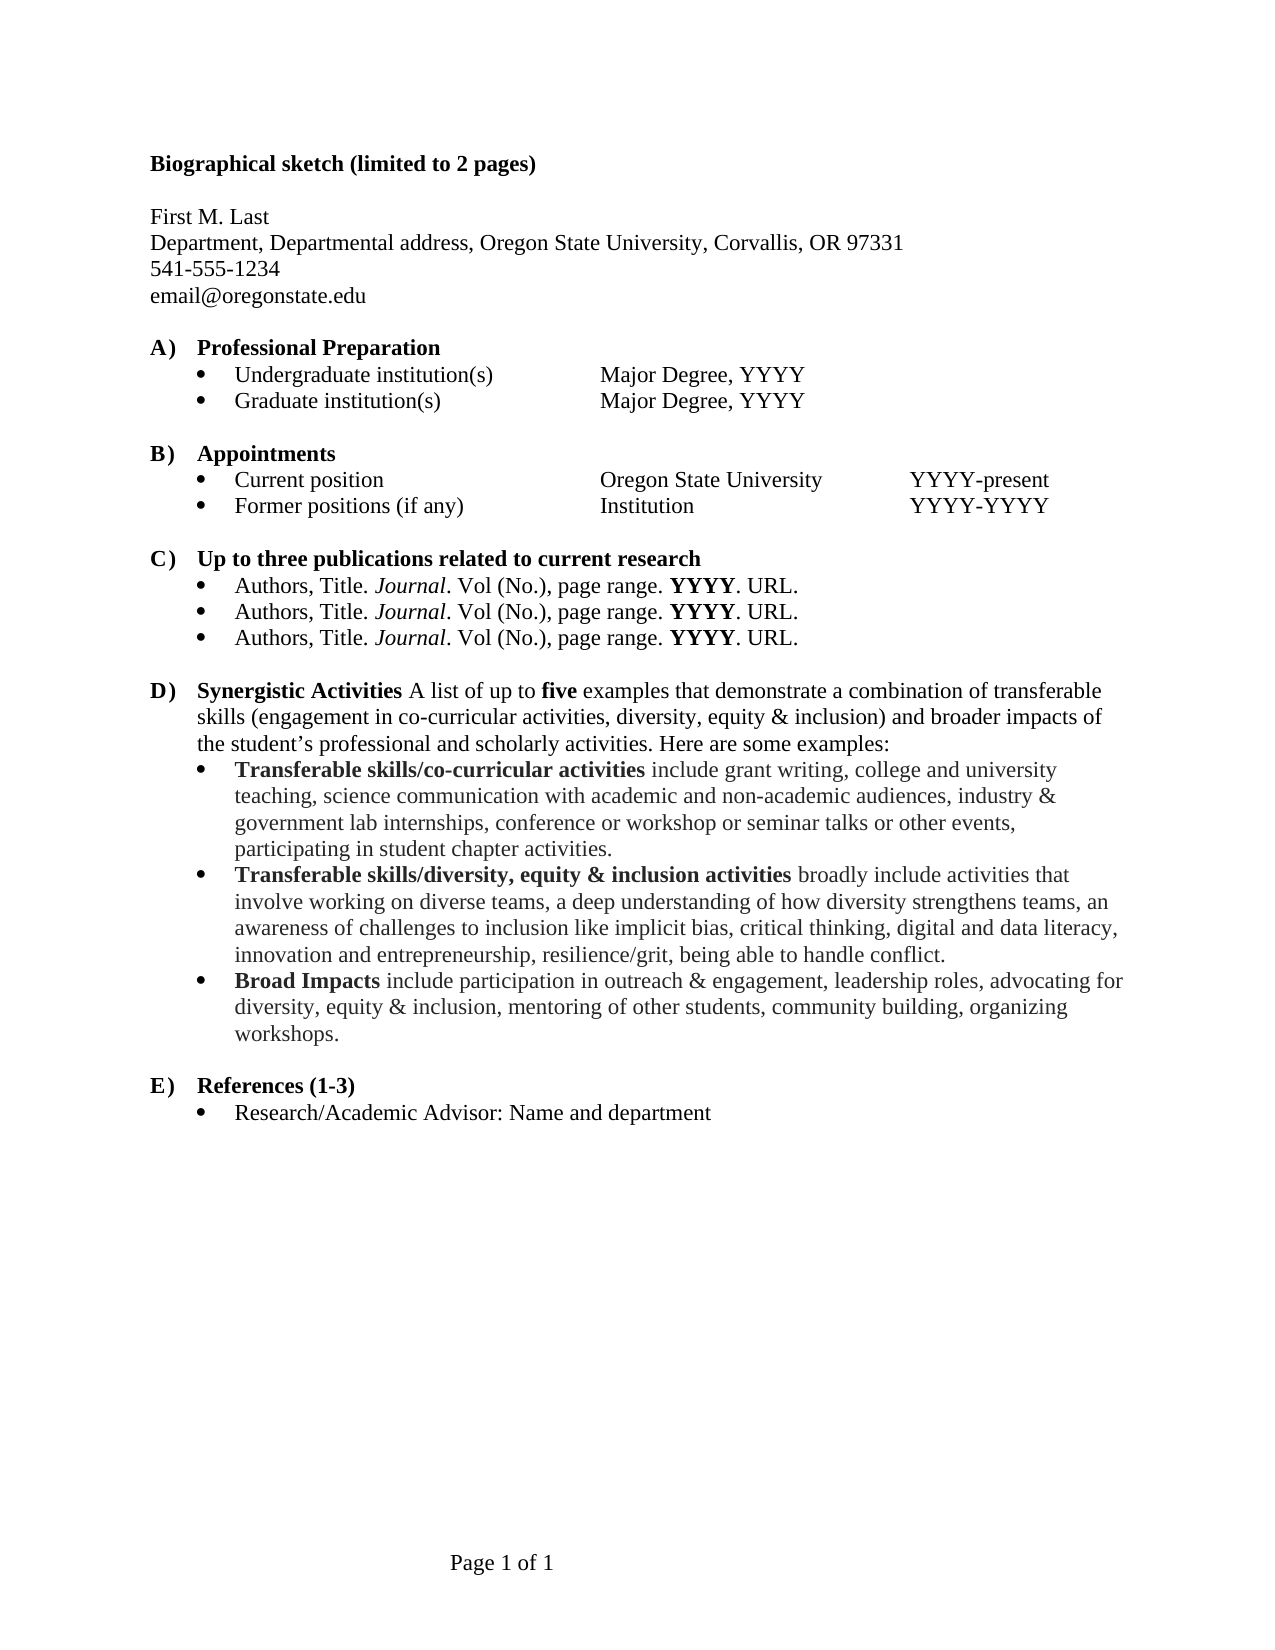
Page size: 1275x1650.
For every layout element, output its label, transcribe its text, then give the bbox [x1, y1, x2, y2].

text First M. Last [150, 203, 1125, 229]
list Current position Oregon State University YYYY-present [197, 466, 1125, 493]
list Authors, Title. Journal. Vol (No.), page range. YYYY. URL. [197, 598, 1125, 624]
text 541-555-1234 [150, 255, 1125, 282]
list Broad Impacts include participation in outreach & engagement, leadership roles, advocating for diversity, equity & inclusion, mentoring of other students, community building, organizing workshops. [197, 967, 1125, 1046]
list Professional Preparation [150, 334, 1125, 361]
text Department, Departmental address, Oregon State University, Corvallis, OR 97331 [150, 229, 1125, 255]
list Synergistic Activities A list of up to five examples that demonstrate a combination of transferable skills (engagement in co-curricular activities, diversity, equity & inclusion) and broader impacts of the student’s professional and scholarly activities. Here are some examples: [150, 677, 1125, 756]
list Transferable skills/co-curricular activities include grant writing, college and university teaching, science communication with academic and non-academic audiences, industry & government lab internships, conference or workshop or seminar talks or other events, participating in student chapter activities. [197, 756, 1125, 862]
list References (1-3) [150, 1072, 1125, 1099]
list Undergraduate institution(s) Major Degree, YYYY [197, 361, 1125, 387]
list Up to three publications related to current research [150, 545, 1125, 572]
list Graduate institution(s) Major Degree, YYYY [197, 387, 1125, 413]
list Authors, Title. Journal. Vol (No.), page range. YYYY. URL. [197, 624, 1125, 651]
list Appointments [150, 440, 1125, 466]
list Former positions (if any) Institution YYYY-YYYY [197, 493, 1125, 519]
list Research/Academic Advisor: Name and department [197, 1099, 1125, 1125]
list Authors, Title. Journal. Vol (No.), page range. YYYY. URL. [197, 572, 1125, 598]
text email@oregonstate.edu [150, 282, 1125, 308]
title Biographical sketch (limited to 2 pages) [150, 150, 1125, 176]
list Transferable skills/diversity, equity & inclusion activities broadly include activities that involve working on diverse teams, a deep understanding of how diversity strengthens teams, an awareness of challenges to inclusion like implicit bias, critical thinking, digital and data literacy, innovation and entrepreneurship, resilience/grit, being able to handle conflict. [197, 862, 1125, 967]
